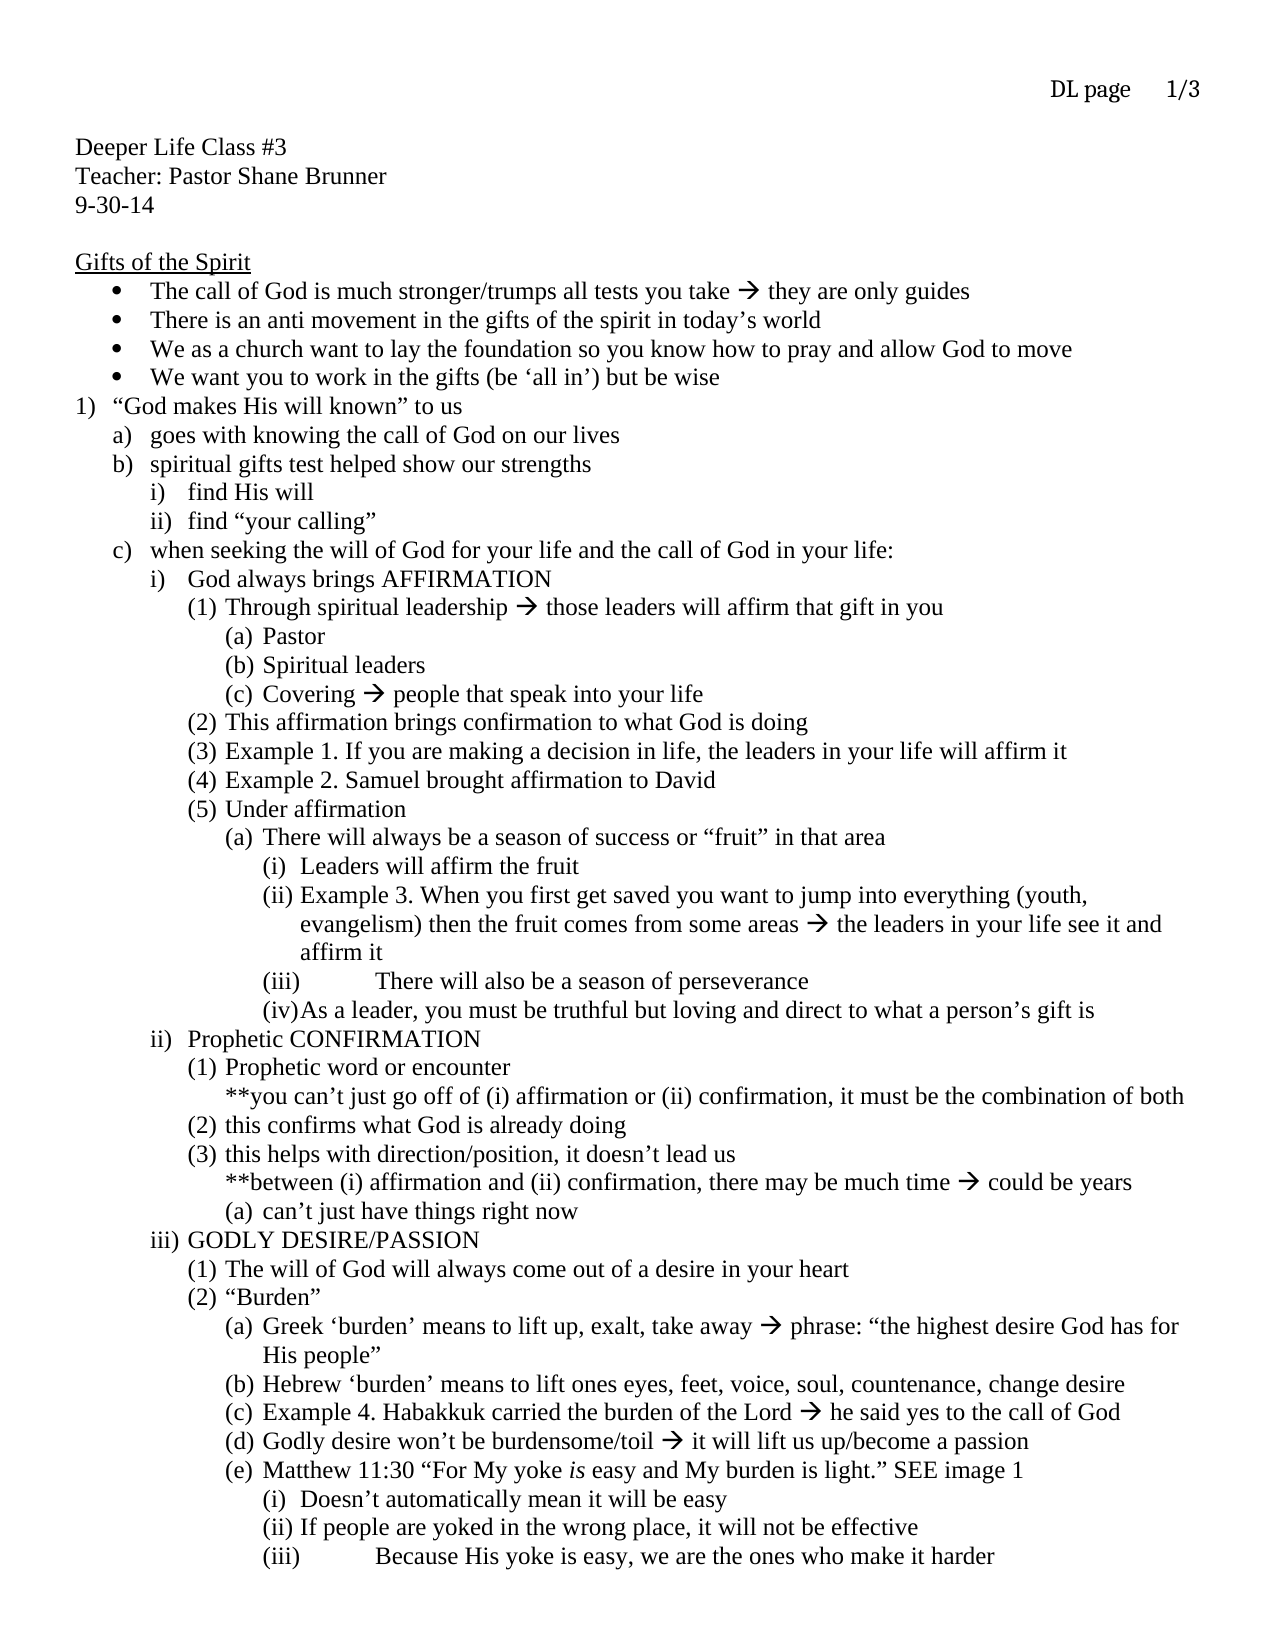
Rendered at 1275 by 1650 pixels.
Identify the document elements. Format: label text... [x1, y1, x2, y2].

list Godly desire won’t be burdensome/toil it will lift us up/become a passion [225, 1426, 1200, 1455]
list **you can’t just go off of (i) affirmation or (ii) confirmation, it must be the combination of both [225, 1081, 1200, 1110]
list can’t just have things right now [225, 1196, 1200, 1225]
list Example 4. Habakkuk carried the burden of the Lord he said yes to the call of God [225, 1397, 1200, 1426]
list Under affirmation [187, 794, 1200, 822]
list God always brings AFFIRMATION [150, 564, 1200, 592]
list Hebrew ‘burden’ means to lift ones eyes, feet, voice, soul, countenance, change desire [225, 1369, 1200, 1397]
list Example 2. Samuel brought affirmation to David [187, 765, 1200, 794]
list Example 3. When you first get saved you want to jump into everything (youth, evangelism) then the fruit comes from some areas the leaders in your life see it and affirm it [262, 880, 1200, 966]
list This affirmation brings confirmation to what God is doing [187, 707, 1200, 736]
list **between (i) affirmation and (ii) confirmation, there may be much time could be years [225, 1167, 1200, 1196]
list Spiritual leaders [225, 650, 1200, 679]
list Covering people that speak into your life [225, 679, 1200, 707]
list “Burden” [187, 1282, 1200, 1311]
list Leaders will affirm the fruit [262, 851, 1200, 880]
list Because His yoke is easy, we are the ones who make it harder [262, 1541, 1200, 1570]
list GODLY DESIRE/PASSION [150, 1225, 1200, 1254]
list find His will [150, 477, 1200, 506]
list If people are yoked in the wrong place, it will not be effective [262, 1512, 1200, 1541]
list Example 1. If you are making a decision in life, the leaders in your life will affirm it [187, 736, 1200, 765]
list this confirms what God is already doing [187, 1110, 1200, 1139]
list We as a church want to lay the foundation so you know how to pray and allow God to move [112, 334, 1200, 362]
list There is an anti movement in the gifts of the spirit in today’s world [112, 305, 1200, 334]
list goes with knowing the call of God on our lives [112, 420, 1200, 449]
text 9-30-14 [75, 190, 1200, 219]
text Gifts of the Spirit [75, 247, 1200, 276]
list There will also be a season of perseverance [262, 966, 1200, 995]
list “God makes His will known” to us [75, 391, 1200, 420]
list Doesn’t automatically mean it will be easy [262, 1484, 1200, 1512]
list The will of God will always come out of a desire in your heart [187, 1254, 1200, 1282]
list when seeking the will of God for your life and the call of God in your life: [112, 535, 1200, 564]
list There will always be a season of success or “fruit” in that area [225, 822, 1200, 851]
list We want you to work in the gifts (be ‘all in’) but be wise [112, 362, 1200, 391]
list Greek ‘burden’ means to lift up, exalt, take away phrase: “the highest desire God has for His people” [225, 1311, 1200, 1369]
text Deeper Life Class #3 [75, 132, 1200, 161]
list spiritual gifts test helped show our strengths [112, 449, 1200, 477]
list Prophetic word or encounter [187, 1052, 1200, 1081]
list Prophetic CONFIRMATION [150, 1024, 1200, 1052]
text Teacher: Pastor Shane Brunner [75, 161, 1200, 190]
list Matthew 11:30 “For My yoke is easy and My burden is light.” SEE image 1 [225, 1455, 1200, 1484]
list Pastor [225, 621, 1200, 650]
list Through spiritual leadership those leaders will affirm that gift in you [187, 592, 1200, 621]
list find “your calling” [150, 506, 1200, 535]
list The call of God is much stronger/trumps all tests you take they are only guides [112, 276, 1200, 305]
list this helps with direction/position, it doesn’t lead us [187, 1139, 1200, 1167]
list As a leader, you must be truthful but loving and direct to what a person’s gift is [262, 995, 1200, 1024]
